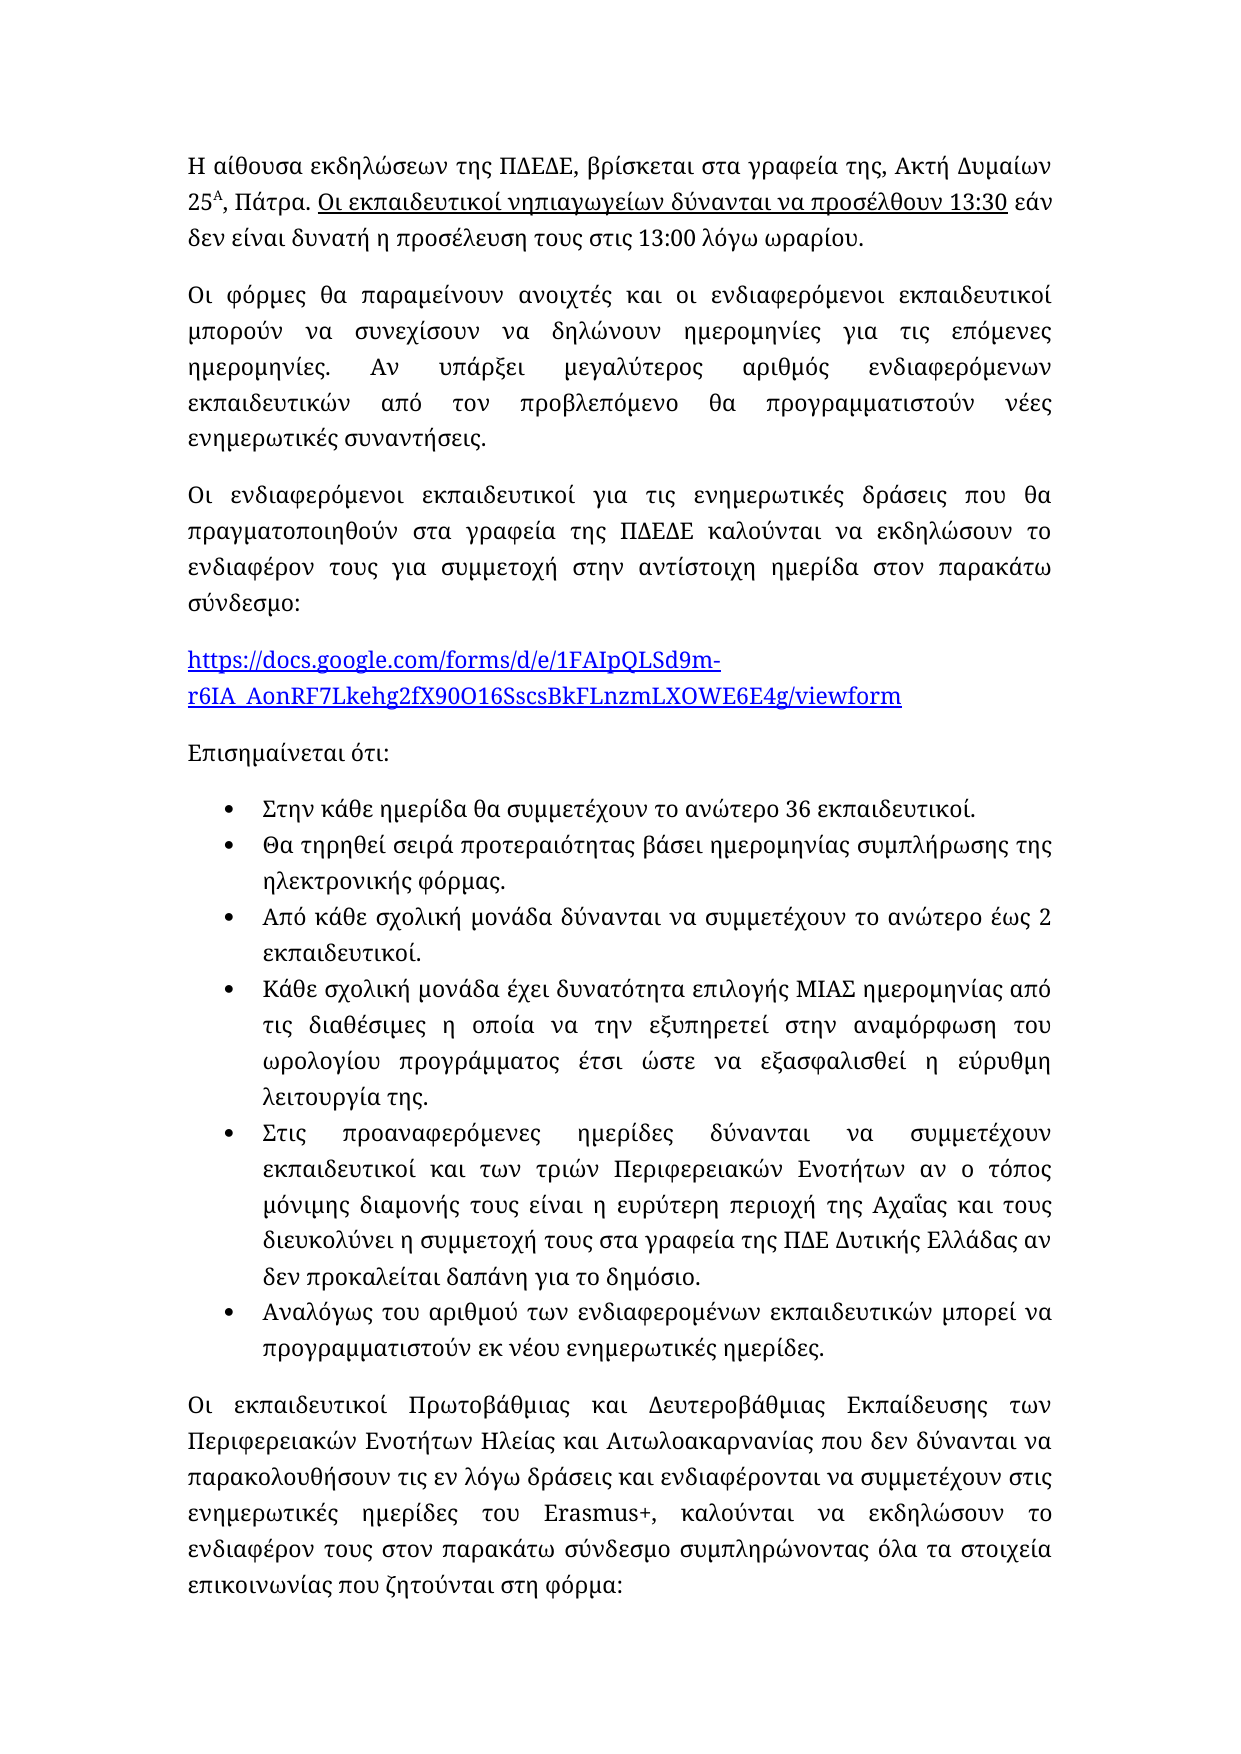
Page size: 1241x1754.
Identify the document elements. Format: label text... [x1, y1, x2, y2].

list Κάθε σχολική μονάδα έχει δυνατότητα επιλογής ΜΙΑΣ ημερομηνίας από τις διαθέσιμες η οποία να την εξυπηρετεί στην αναμόρφωση του ωρολογίου προγράμματος έτσι ώστε να εξασφαλισθεί η εύρυθμη λειτουργία της. [225, 973, 1053, 1112]
text https://docs.google.com/forms/d/e/1FAIpQLSd9m-r6IA_AonRF7Lkehg2fX90O16SscsBkFLnzmLXOWE6E4g/viewform [187, 644, 1053, 711]
text Επισημαίνεται ότι: [187, 736, 1053, 768]
text Η αίθουσα εκδηλώσεων της ΠΔΕΔΕ, βρίσκεται στα γραφεία της, Ακτή Δυμαίων 25Α, Πάτρα. Οι εκπαιδευτικοί νηπιαγωγείων δύνανται να προσέλθουν 13:30 εάν δεν είναι δυνατή η προσέλευση τους στις 13:00 λόγω ωραρίου. [187, 150, 1053, 253]
list Στις προαναφερόμενες ημερίδες δύνανται να συμμετέχουν εκπαιδευτικοί και των τριών Περιφερειακών Ενοτήτων αν ο τόπος μόνιμης διαμονής τους είναι η ευρύτερη περιοχή της Αχαΐας και τους διευκολύνει η συμμετοχή τους στα γραφεία της ΠΔΕ Δυτικής Ελλάδας αν δεν προκαλείται δαπάνη για το δημόσιο. [225, 1117, 1053, 1292]
text Οι φόρμες θα παραμείνουν ανοιχτές και οι ενδιαφερόμενοι εκπαιδευτικοί μπορούν να συνεχίσουν να δηλώνουν ημερομηνίες για τις επόμενες ημερομηνίες. Αν υπάρξει μεγαλύτερος αριθμός ενδιαφερόμενων εκπαιδευτικών από τον προβλεπόμενο θα προγραμματιστούν νέες ενημερωτικές συναντήσεις. [187, 279, 1053, 454]
list Αναλόγως του αριθμού των ενδιαφερομένων εκπαιδευτικών μπορεί να προγραμματιστούν εκ νέου ενημερωτικές ημερίδες. [225, 1296, 1053, 1363]
list Θα τηρηθεί σειρά προτεραιότητας βάσει ημερομηνίας συμπλήρωσης της ηλεκτρονικής φόρμας. [225, 829, 1053, 896]
list Στην κάθε ημερίδα θα συμμετέχουν το ανώτερο 36 εκπαιδευτικοί. [225, 793, 1053, 824]
list Από κάθε σχολική μονάδα δύνανται να συμμετέχουν το ανώτερο έως 2 εκπαιδευτικοί. [225, 901, 1053, 968]
text Οι ενδιαφερόμενοι εκπαιδευτικοί για τις ενημερωτικές δράσεις που θα πραγματοποιηθούν στα γραφεία της ΠΔΕΔΕ καλούνται να εκδηλώσουν το ενδιαφέρον τους για συμμετοχή στην αντίστοιχη ημερίδα στον παρακάτω σύνδεσμο: [187, 479, 1053, 618]
text Οι εκπαιδευτικοί Πρωτοβάθμιας και Δευτεροβάθμιας Εκπαίδευσης των Περιφερειακών Ενοτήτων Ηλείας και Αιτωλοακαρνανίας που δεν δύνανται να παρακολουθήσουν τις εν λόγω δράσεις και ενδιαφέρονται να συμμετέχουν στις ενημερωτικές ημερίδες του Erasmus+, καλούνται να εκδηλώσουν το ενδιαφέρον τους στον παρακάτω σύνδεσμο συμπληρώνοντας όλα τα στοιχεία επικοινωνίας που ζητούνται στη φόρμα: [187, 1389, 1053, 1600]
